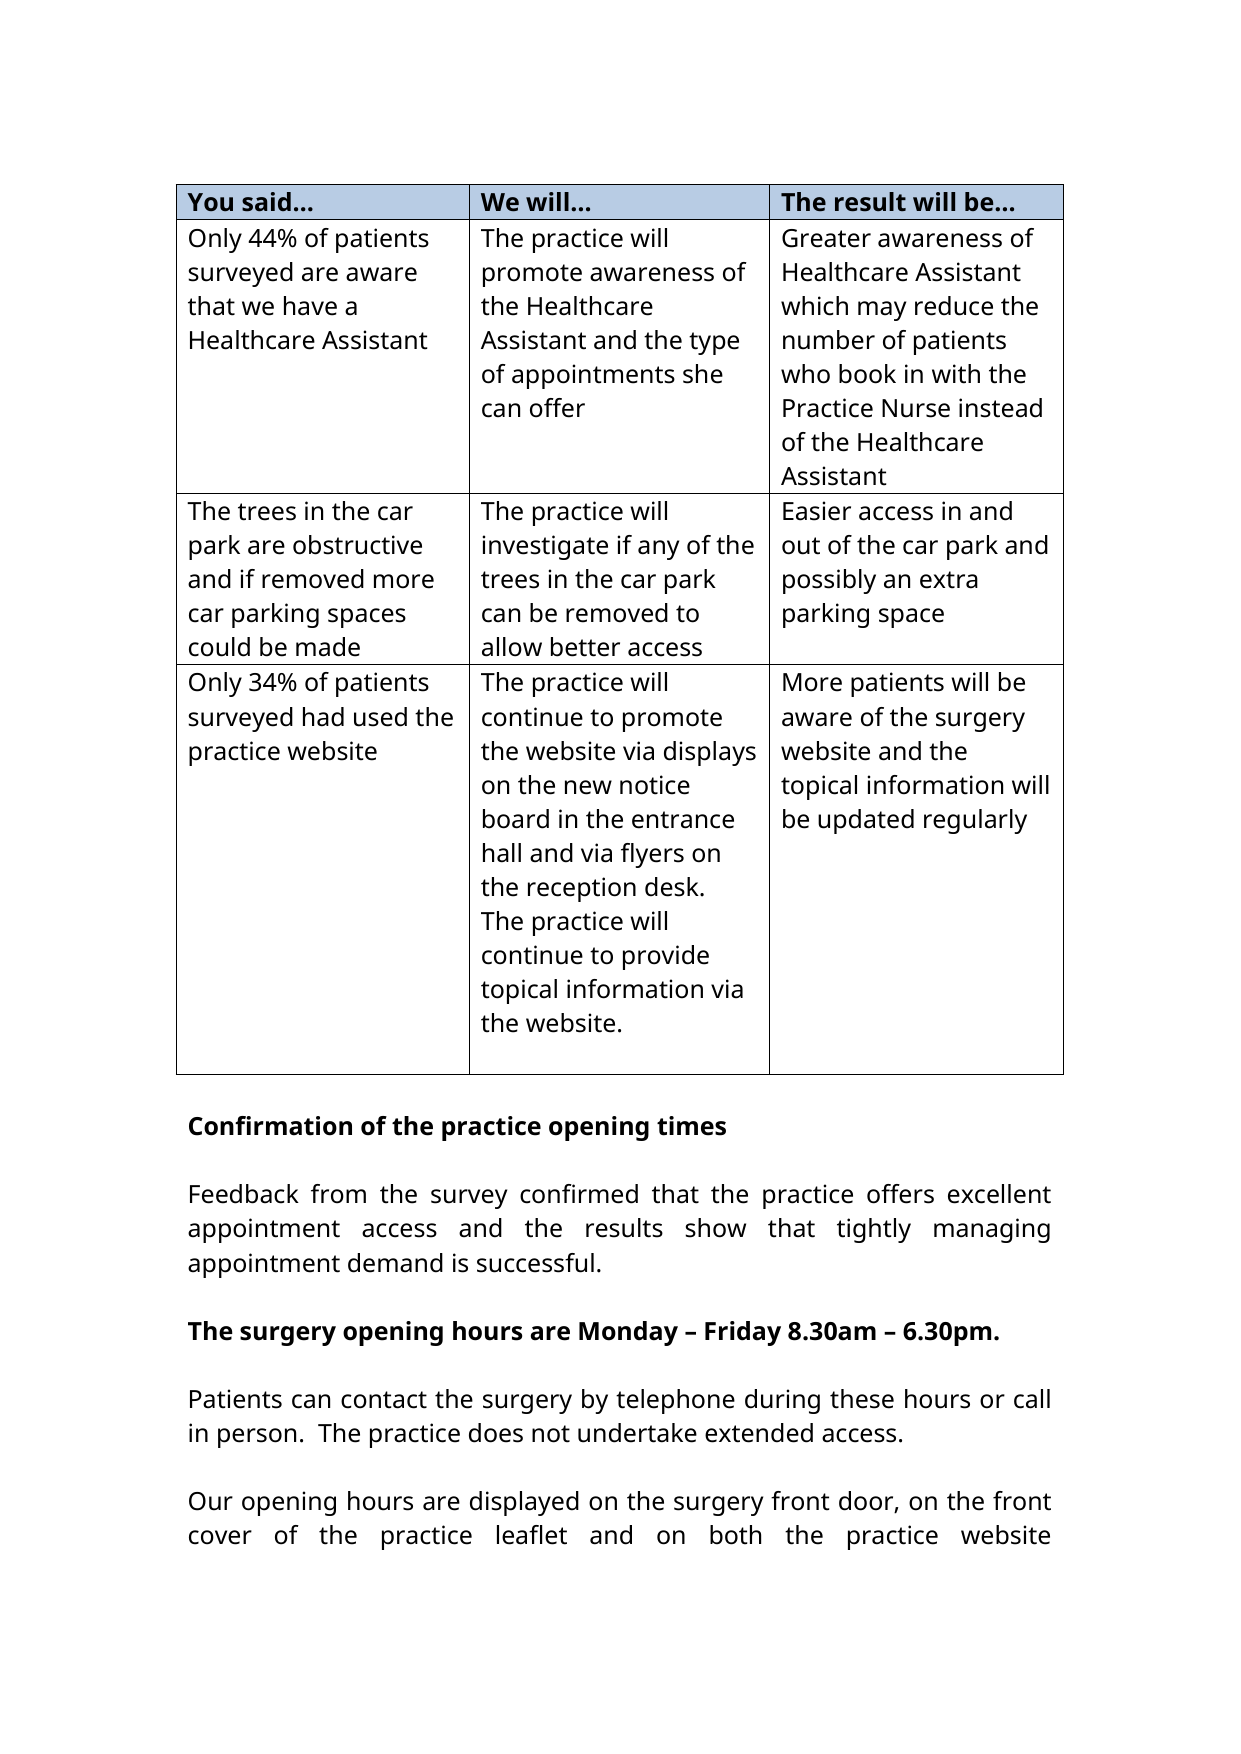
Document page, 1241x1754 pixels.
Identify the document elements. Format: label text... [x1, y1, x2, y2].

table_cell More patients will be aware of the surgery website and the topical information will be updated regularly [770, 665, 1063, 1074]
table_cell Only 34% of patients surveyed had used the practice website [177, 665, 469, 1074]
table_cell Only 44% of patients surveyed are aware that we have a Healthcare Assistant [177, 220, 469, 493]
table_cell The trees in the car park are obstructive and if removed more car parking spaces could be made [177, 494, 469, 664]
list Patients can contact the surgery by telephone during these hours or call in person. The practice does not undertake extended access. [187, 1381, 1053, 1449]
table_cell The practice will promote awareness of the Healthcare Assistant and the type of appointments she can offer [470, 220, 769, 493]
list The surgery opening hours are Monday – Friday 8.30am – 6.30pm. [187, 1313, 1053, 1347]
list Confirmation of the practice opening times [187, 1109, 1053, 1143]
table_header The result will be… [770, 185, 1063, 219]
table_cell The practice will continue to promote the website via displays on the new notice board in the entrance hall and via flyers on the reception desk. The practice will continue to provide topical information via the website. [470, 665, 769, 1074]
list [187, 1484, 1053, 1552]
table_cell The practice will investigate if any of the trees in the car park can be removed to allow better access [470, 494, 769, 664]
table_header You said… [177, 185, 469, 219]
table_cell Greater awareness of Healthcare Assistant which may reduce the number of patients who book in with the Practice Nurse instead of the Healthcare Assistant [770, 220, 1063, 493]
table_cell Easier access in and out of the car park and possibly an extra parking space [770, 494, 1063, 664]
table_header We will… [470, 185, 769, 219]
list Feedback from the survey confirmed that the practice offers excellent appointment access and the results show that tightly managing appointment demand is successful. [187, 1177, 1053, 1279]
